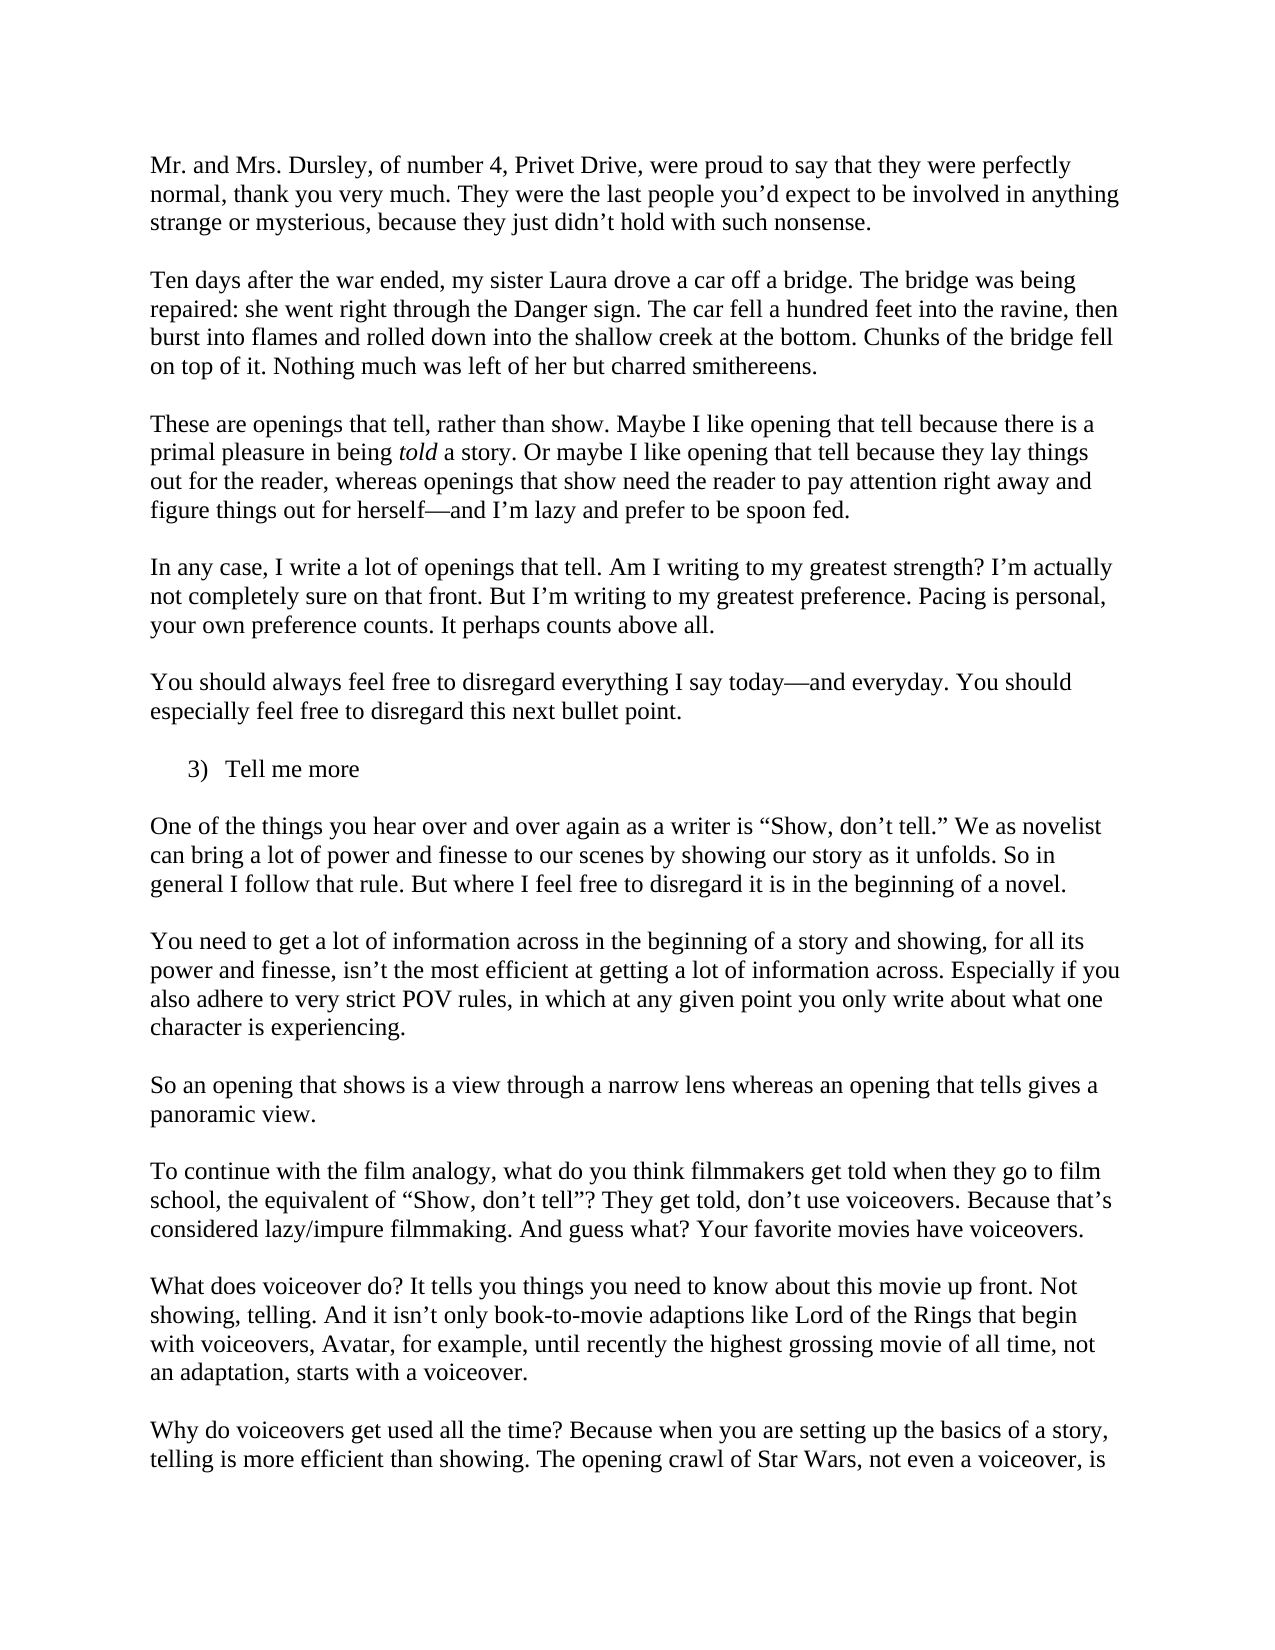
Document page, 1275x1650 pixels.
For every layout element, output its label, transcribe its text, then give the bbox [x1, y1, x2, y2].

list Tell me more [187, 754, 1125, 782]
text In any case, I write a lot of openings that tell. Am I writing to my greatest strength? I’m actually not completely sure on that front. But I’m writing to my greatest preference. Pacing is personal, your own preference counts. It perhaps counts above all. [150, 552, 1125, 639]
text You need to get a lot of information across in the beginning of a story and showing, for all its power and finesse, isn’t the most efficient at getting a lot of information across. Especially if you also adhere to very strict POV rules, in which at any given point you only write about what one character is experiencing. [150, 926, 1125, 1041]
text One of the things you hear over and over again as a writer is “Show, don’t tell.” We as novelist can bring a lot of power and finesse to our scenes by showing our story as it unfolds. So in general I follow that rule. But where I feel free to disregard it is in the beginning of a novel. [150, 811, 1125, 897]
text Ten days after the war ended, my sister Laura drove a car off a bridge. The bridge was being repaired: she went right through the Danger sign. The car fell a hundred feet into the ravine, then burst into flames and rolled down into the shallow creek at the bottom. Chunks of the bridge fell on top of it. Nothing much was left of her but charred smithereens. [150, 265, 1125, 380]
text What does voiceover do? It tells you things you need to know about this movie up front. Not showing, telling. And it isn’t only book-to-movie adaptions like Lord of the Rings that begin with voiceovers, Avatar, for example, until recently the highest grossing movie of all time, not an adaptation, starts with a voiceover. [150, 1271, 1125, 1386]
text These are openings that tell, rather than show. Maybe I like opening that tell because there is a primal pleasure in being told a story. Or maybe I like opening that tell because they lay things out for the reader, whereas openings that show need the reader to pay attention right away and figure things out for herself—and I’m lazy and prefer to be spoon fed. [150, 409, 1125, 524]
text To continue with the film analogy, what do you think filmmakers get told when they go to film school, the equivalent of “Show, don’t tell”? They get told, don’t use voiceovers. Because that’s considered lazy/impure filmmaking. And guess what? Your favorite movies have voiceovers. [150, 1156, 1125, 1242]
text Mr. and Mrs. Dursley, of number 4, Privet Drive, were proud to say that they were perfectly normal, thank you very much. They were the last people you’d expect to be involved in anything strange or mysterious, because they just didn’t hold with such nonsense. [150, 150, 1125, 236]
text So an opening that shows is a view through a narrow lens whereas an opening that tells gives a panoramic view. [150, 1070, 1125, 1127]
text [150, 1415, 1125, 1472]
text You should always feel free to disregard everything I say today—and everyday. You should especially feel free to disregard this next bullet point. [150, 667, 1125, 725]
